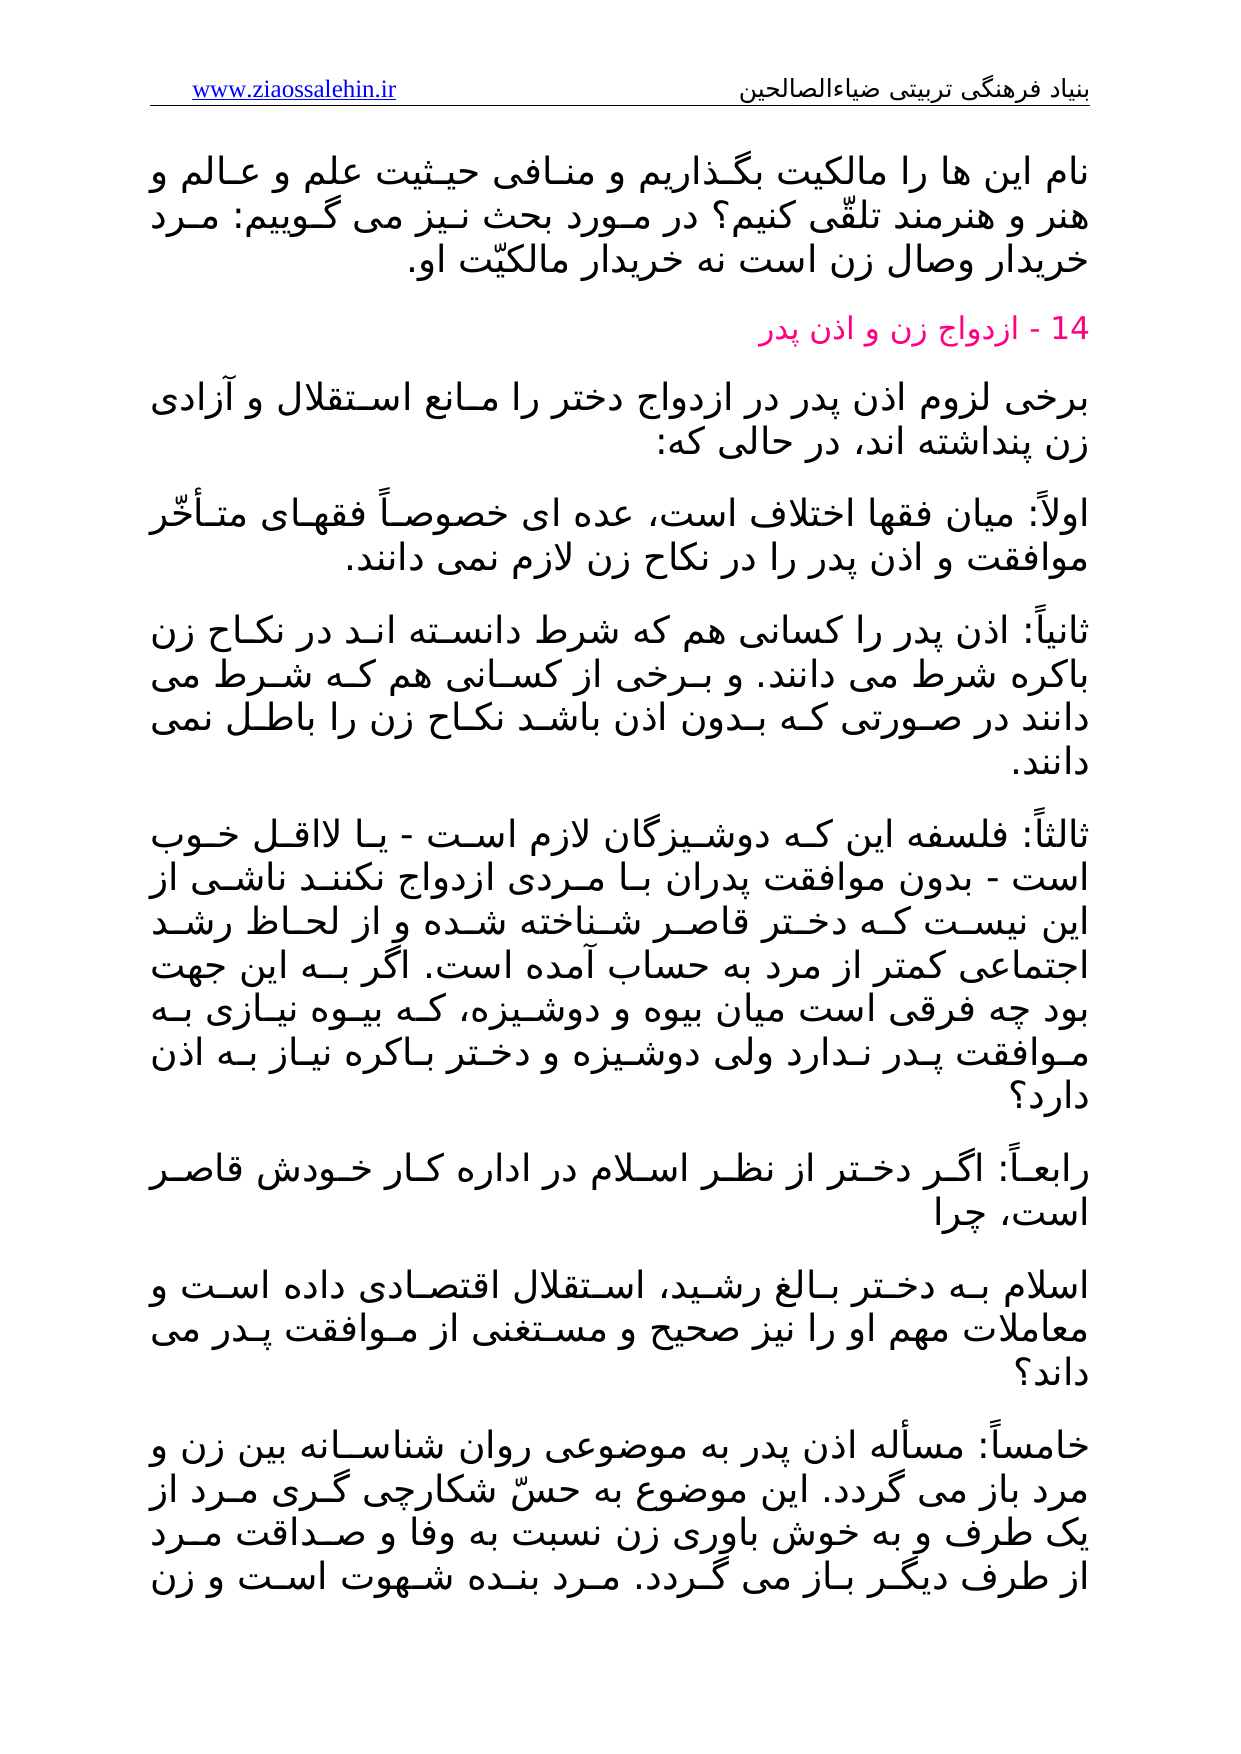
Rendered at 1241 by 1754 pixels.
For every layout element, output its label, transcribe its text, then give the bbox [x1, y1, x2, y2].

text برخی لزوم اذن پدر در ازدواج دختر را مانع استقلال و آزادی زن پنداشته اند، در حالی که: [150, 376, 1090, 463]
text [150, 1423, 1090, 1598]
text اسلام به دختر بالغ رشید، استقلال اقتصادی داده است و معاملات مهم او را نیز صحیح و مستغنی از موافقت پدر می داند؟ [150, 1263, 1090, 1394]
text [150, 150, 1090, 281]
text ثالثاً: فلسفه این که دوشیزگان لازم است - یا لااقل خوب است - بدون موافقت پدران با مردی ازدواج نکنند ناشی از این نیست که دختر قاصر شناخته شده و از لحاظ رشد اجتماعی کمتر از مرد به حساب آمده است. اگر به این جهت بود چه فرقی است میان بیوه و دوشیزه، که بیوه نیازی به موافقت پدر ندارد ولی دوشیزه و دختر باکره نیاز به اذن دارد؟ [150, 812, 1090, 1118]
subtitle 14 - ازدواج زن و اذن پدر [150, 310, 1090, 346]
text اولاً: میان فقها اختلاف است، عده ای خصوصاً فقهای متأخّر موافقت و اذن پدر را در نکاح زن لازم نمی دانند. [150, 492, 1090, 579]
text ثانیاً: اذن پدر را کسانی هم که شرط دانسته اند در نکاح زن باکره شرط می دانند. و برخی از کسانی هم که شرط می دانند در صورتی که بدون اذن باشد نکاح زن را باطل نمی دانند. [150, 608, 1090, 783]
text رابعاً: اگر دختر از نظر اسلام در اداره کار خودش قاصر است، چرا [150, 1147, 1090, 1234]
